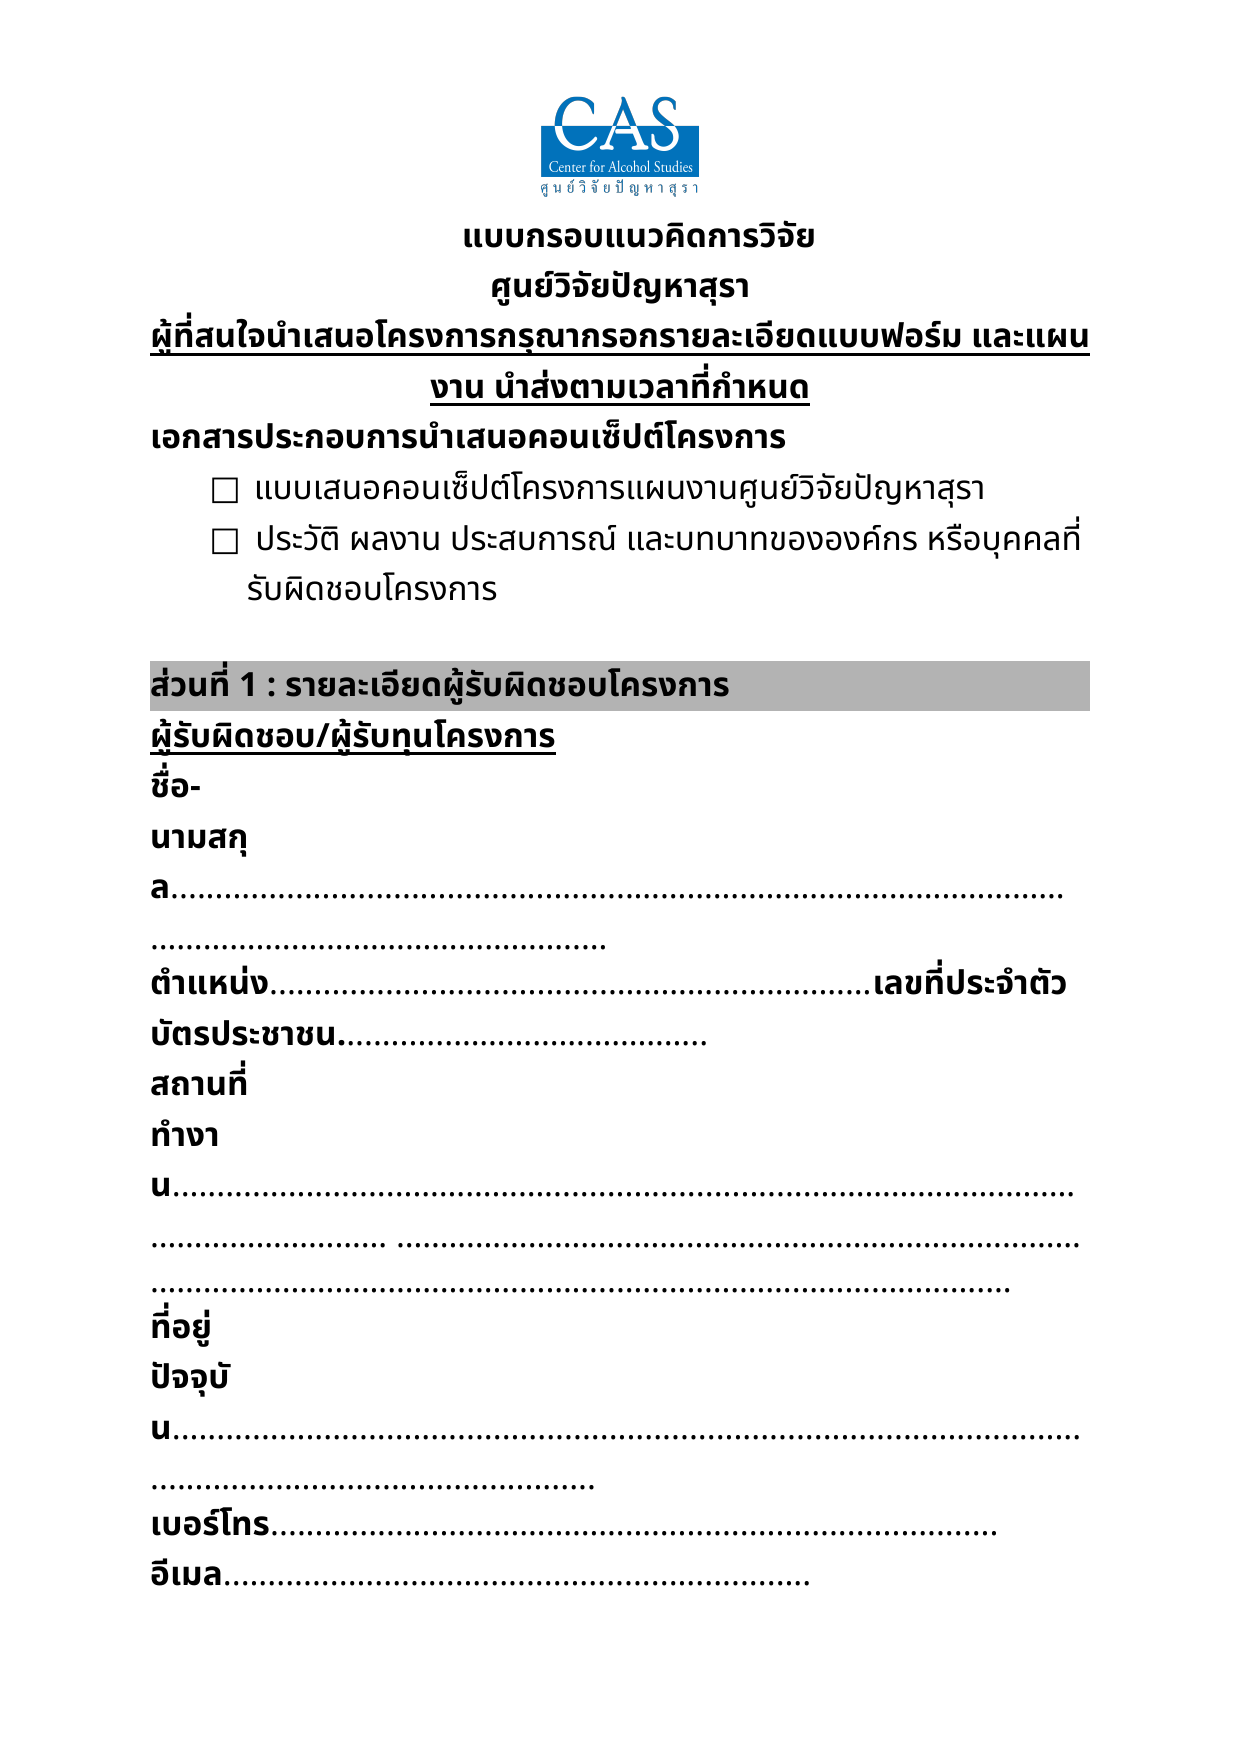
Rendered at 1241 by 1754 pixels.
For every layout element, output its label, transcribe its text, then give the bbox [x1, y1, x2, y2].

text ผู้ที่สนใจนำเสนอโครงการกรุณากรอกรายละเอียดแบบฟอร์ม และแผนงาน นำส่งตามเวลาที่กำหนด [150, 356, 1090, 413]
text ผู้รับผิดชอบ/ผู้รับทุนโครงการ [150, 711, 1090, 762]
text แบบกรอบแนวคิดการวิจัย [150, 212, 1090, 262]
text ชื่อ-นามสกุล....................................................……………………..…………..……………………..…………………………..… [150, 762, 1090, 959]
text ที่อยู่ปัจจุบัน........................................................................................................................................................ [150, 1303, 1090, 1499]
text ตำแหน่ง......................................…………………………เลขที่ประจำตัวบัตรประชาชน.............……………………….. [150, 959, 1090, 1060]
text สถานที่ทำงาน...........................……………..............................………………………………………………… …………………………………………………………………………………………………………………..…..……………………………….… [150, 1060, 1090, 1303]
text ผู้ที่สนใจนำเสนอโครงการกรุณากรอกรายละเอียดแบบฟอร์ม และแผนงาน นำส่งตามเวลาที่กำหนด [150, 312, 1090, 353]
picture [522, 73, 718, 212]
text ส่วนที่ 1 : รายละเอียดผู้รับผิดชอบโครงการ [150, 661, 1090, 711]
list ประวัติ ผลงาน ประสบการณ์ และบทบาทขององค์กร หรือบุคคลที่รับผิดชอบโครงการ [209, 514, 1090, 615]
text ศูนย์วิจัยปัญหาสุรา [150, 262, 1090, 312]
text เบอร์โทร.........................………………….................................... อีเมล.................................................................. [150, 1499, 1090, 1601]
list แบบเสนอคอนเซ็ปต์โครงการแผนงานศูนย์วิจัยปัญหาสุรา [209, 464, 1090, 514]
text เอกสารประกอบการนำเสนอคอนเซ็ปต์โครงการ [150, 413, 1077, 464]
